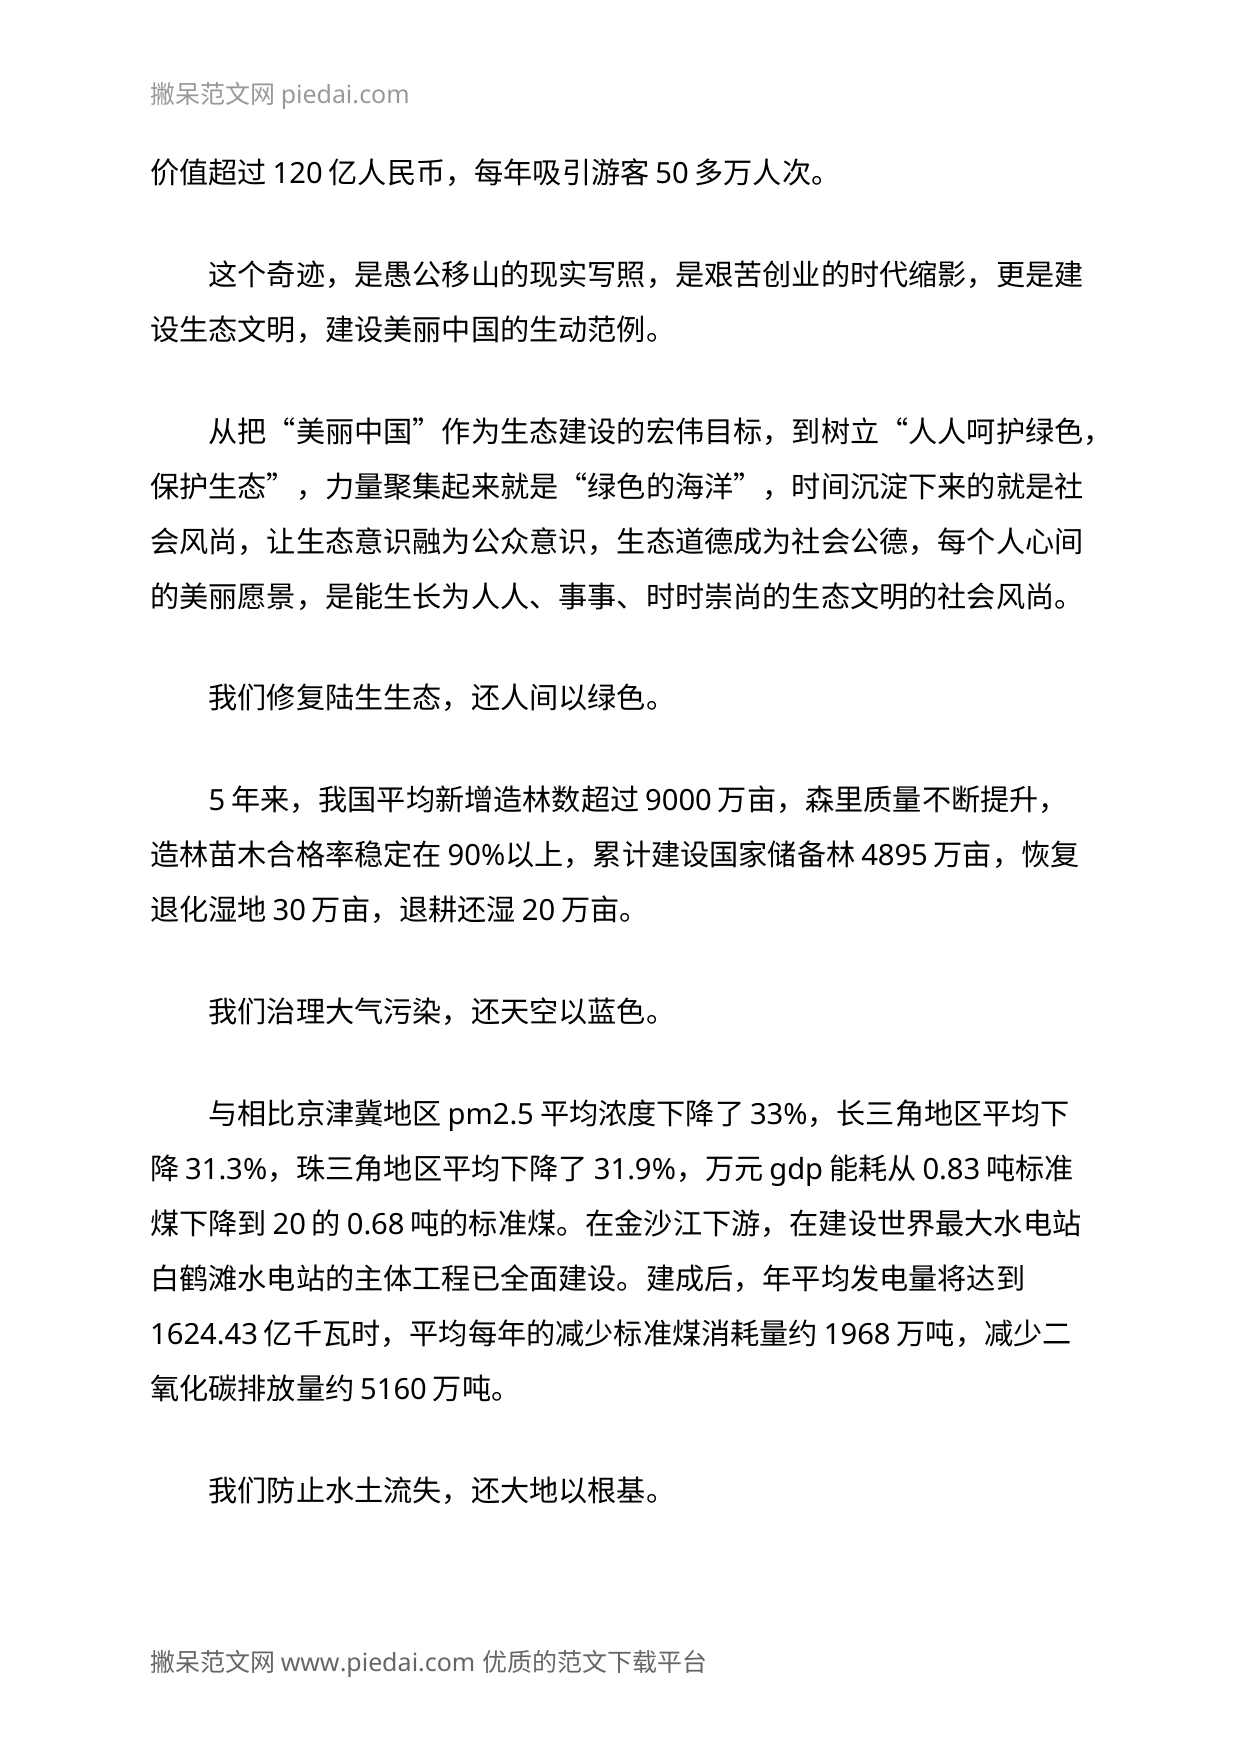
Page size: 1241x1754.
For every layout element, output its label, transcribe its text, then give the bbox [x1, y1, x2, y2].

text 我们防止水土流失，还大地以根基。 [150, 1467, 1090, 1510]
text 从把“美丽中国”作为生态建设的宏伟目标，到树立“人人呵护绿色，保护生态”，力量聚集起来就是“绿色的海洋”，时间沉淀下来的就是社会风尚，让生态意识融为公众意识，生态道德成为社会公德，每个人心间的美丽愿景，是能生长为人人、事事、时时崇尚的生态文明的社会风尚。 [150, 409, 1090, 616]
text 5年来，我国平均新增造林数超过9000万亩，森里质量不断提升，造林苗木合格率稳定在90%以上，累计建设国家储备林4895万亩，恢复退化湿地30万亩，退耕还湿20万亩。 [150, 777, 1090, 929]
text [150, 150, 1090, 192]
text 我们修复陆生生态，还人间以绿色。 [150, 675, 1090, 717]
text 我们治理大气污染，还天空以蓝色。 [150, 989, 1090, 1031]
text 与相比京津冀地区pm2.5平均浓度下降了33%，长三角地区平均下降31.3%，珠三角地区平均下降了31.9%，万元gdp能耗从0.83吨标准煤下降到20的0.68吨的标准煤。在金沙江下游，在建设世界最大水电站白鹤滩水电站的主体工程已全面建设。建成后，年平均发电量将达到1624.43亿千瓦时，平均每年的减少标准煤消耗量约1968万吨，减少二氧化碳排放量约5160万吨。 [150, 1091, 1090, 1408]
text 这个奇迹，是愚公移山的现实写照，是艰苦创业的时代缩影，更是建设生态文明，建设美丽中国的生动范例。 [150, 252, 1090, 349]
